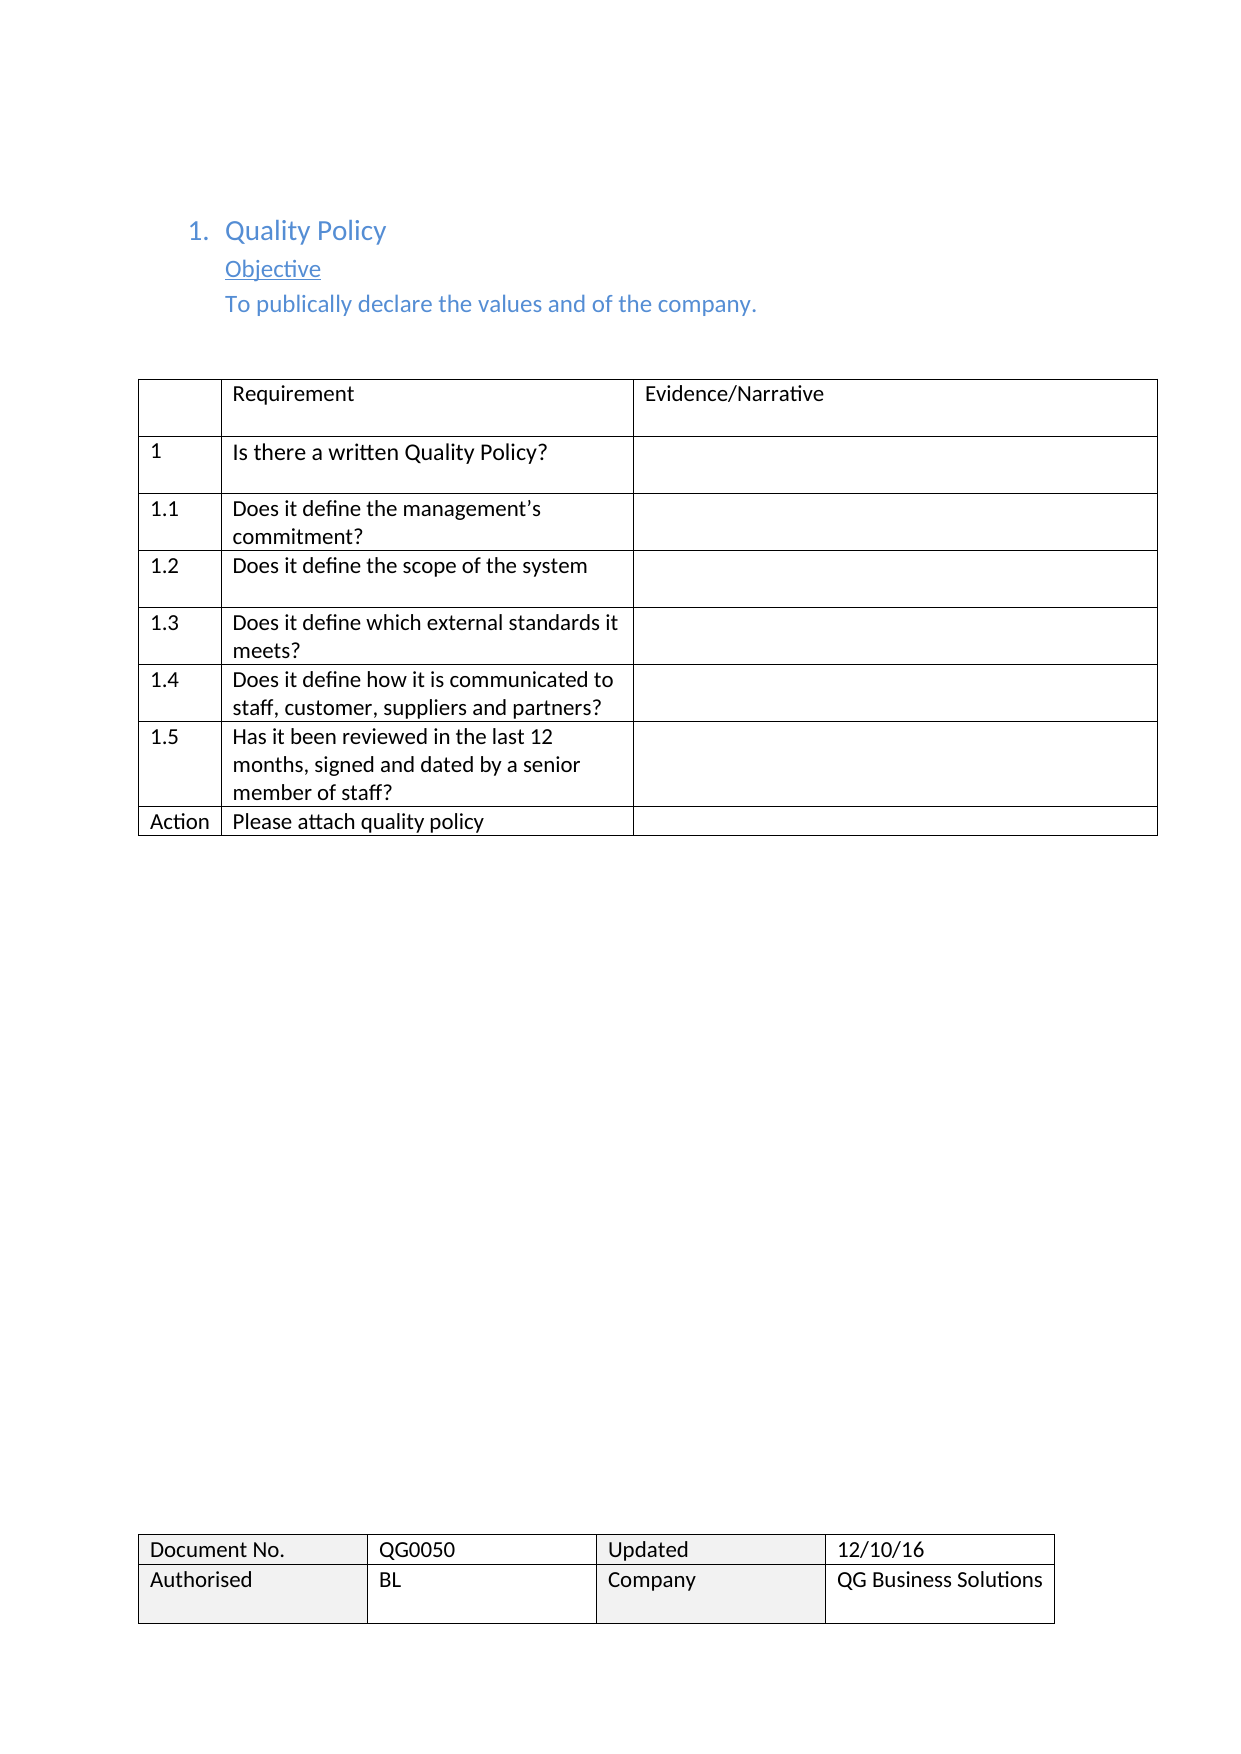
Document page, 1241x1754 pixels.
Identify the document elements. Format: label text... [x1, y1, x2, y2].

table_cell Is there a written Quality Policy? [222, 437, 633, 493]
table_cell 1.4 [139, 665, 221, 721]
list To publically declare the values and of the company. [225, 288, 1090, 318]
table_cell [634, 551, 1157, 607]
table_cell Does it define the scope of the system [222, 551, 633, 607]
table_header Evidence/Narrative [634, 380, 1157, 436]
table_cell 1.3 [139, 608, 221, 664]
table_header Requirement [222, 380, 633, 436]
table_cell 1.5 [139, 722, 221, 806]
table_cell Does it define the management’s commitment? [222, 494, 633, 550]
list Objective [225, 253, 1090, 283]
table_cell [634, 807, 1157, 835]
table_cell Please attach quality policy [222, 807, 633, 835]
table_cell 1.2 [139, 551, 221, 607]
table_cell Action [139, 807, 221, 835]
table_cell 1 [139, 437, 221, 493]
table_cell 1.1 [139, 494, 221, 550]
list Quality Policy [187, 212, 1090, 247]
table_cell [634, 437, 1157, 493]
table_header [139, 380, 221, 436]
table_cell [634, 608, 1157, 664]
table_cell [634, 722, 1157, 806]
table_cell Does it define how it is communicated to staff, customer, suppliers and partners? [222, 665, 633, 721]
table_cell Has it been reviewed in the last 12 months, signed and dated by a senior member of staff? [222, 722, 633, 806]
table_cell Does it define which external standards it meets? [222, 608, 633, 664]
table_cell [634, 665, 1157, 721]
table_cell [634, 494, 1157, 550]
